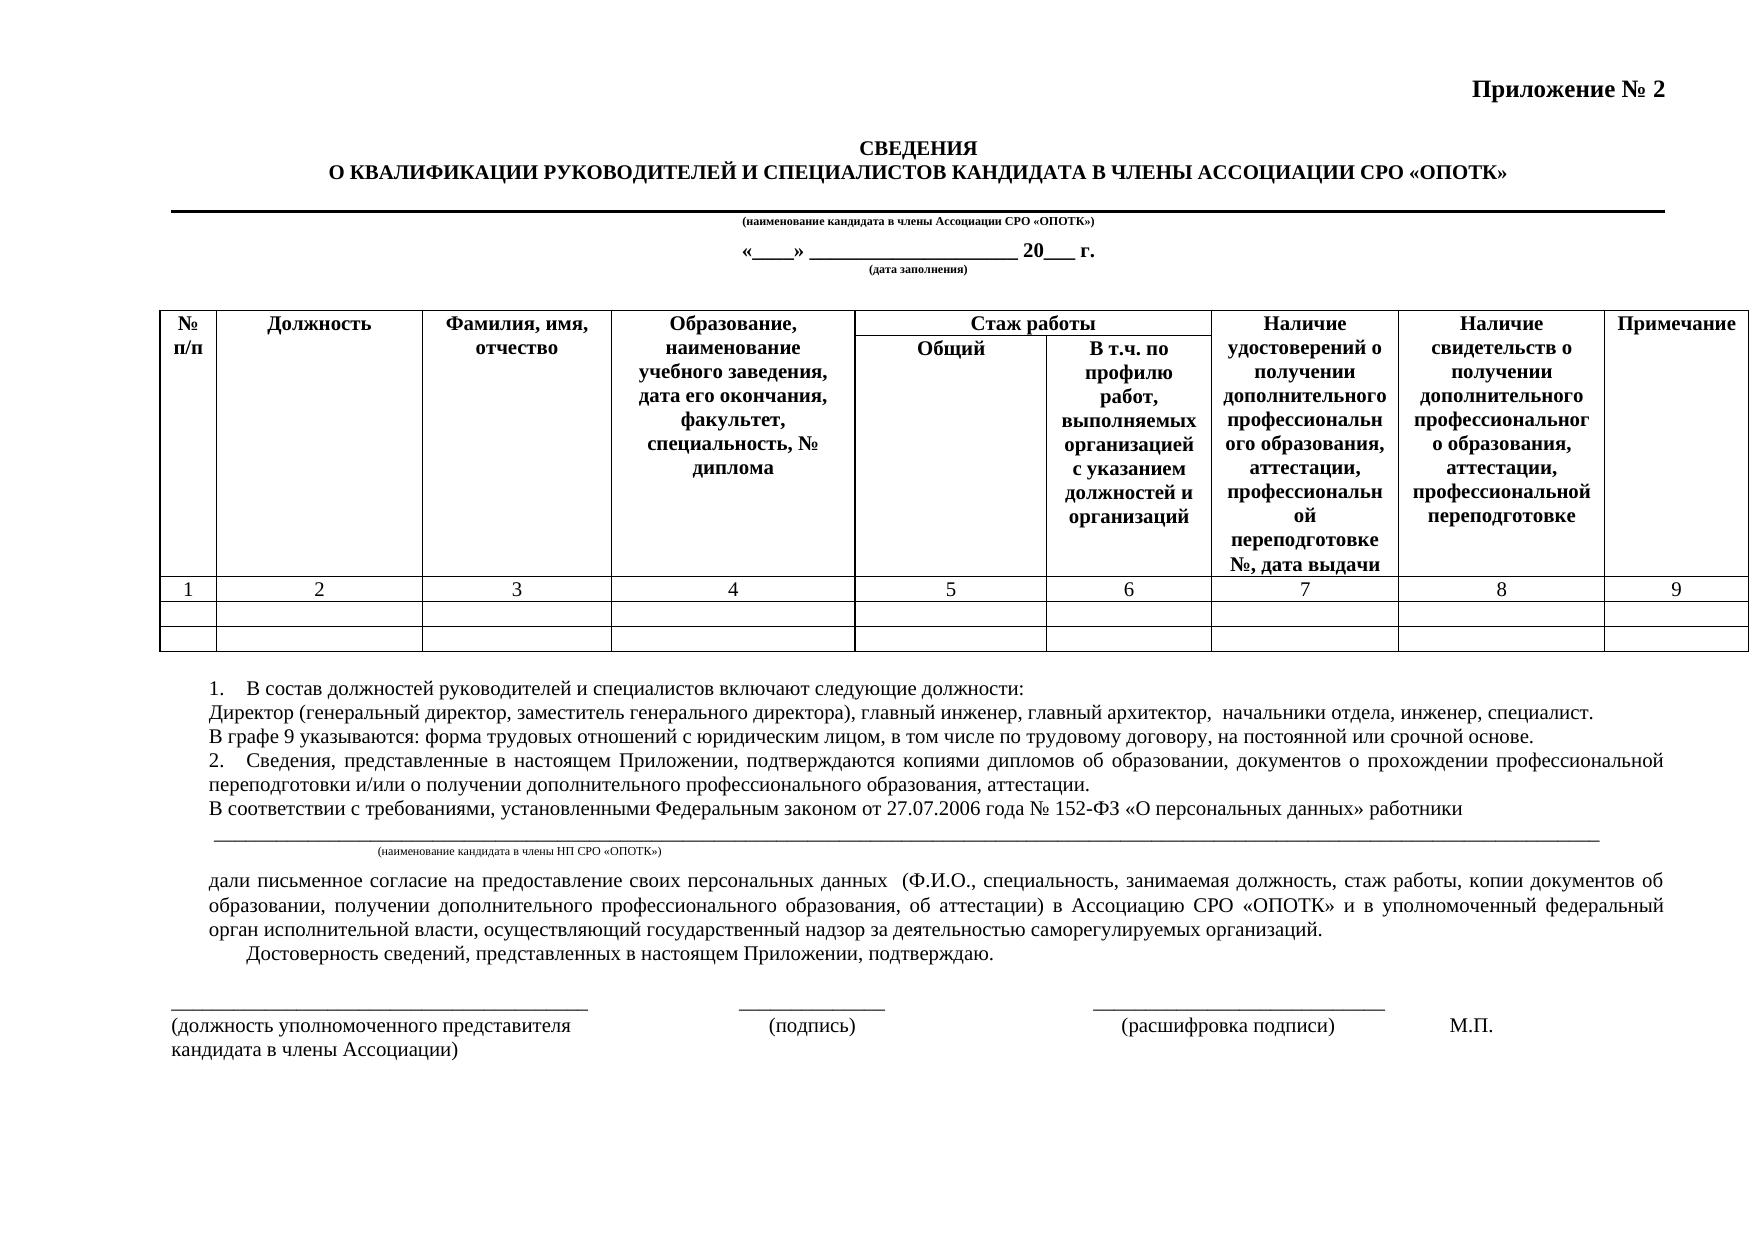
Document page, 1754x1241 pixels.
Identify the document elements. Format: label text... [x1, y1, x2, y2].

table_header Стаж работы [856, 311, 1211, 335]
table_cell 7 [1212, 577, 1398, 601]
table_cell [217, 602, 422, 626]
table_cell [423, 627, 611, 651]
table_cell 1 [161, 577, 216, 601]
table_cell [1212, 627, 1398, 651]
table_header Должность [217, 311, 422, 576]
text (наименование кандидата в члены НП СРО «ОПОТК») [209, 844, 1665, 868]
table_cell В т.ч. по профилю работ, выполняемых организацией с указанием должностей и организаций [1047, 336, 1211, 576]
table_cell [1399, 627, 1604, 651]
table_cell 5 [856, 577, 1046, 601]
text (дата заполнения) [171, 262, 1665, 286]
text Директор (генеральный директор, заместитель генерального директора), главный инженер, главный архитектор, начальники отдела, инженер, специалист. [209, 700, 1665, 724]
text кандидата в члены Ассоциации) [171, 1037, 1666, 1061]
text О КВАЛИФИКАЦИИ РУКОВОДИТЕЛЕЙ И СПЕЦИАЛИСТОВ КАНДИДАТА В ЧЛЕНЫ АССОЦИАЦИИ СРО «ОПОТК» [171, 160, 1665, 184]
table_cell [1212, 602, 1398, 626]
list В состав должностей руководителей и специалистов включают следующие должности: [209, 676, 1665, 700]
table_cell [1047, 627, 1211, 651]
text (наименование кандидата в члены Ассоциации СРО «ОПОТК») [171, 213, 1665, 238]
table_cell [1605, 602, 1748, 626]
table_cell 4 [612, 577, 854, 601]
text «____» ____________________ 20___ г. [171, 238, 1665, 262]
text (должность уполномоченного представителя (подпись) (расшифровка подписи) М.П. [171, 1013, 1666, 1037]
text _____________________________________________________________________________________________________________________________________ [209, 820, 1665, 844]
table_cell [423, 602, 611, 626]
text СВЕДЕНИЯ [171, 136, 1665, 160]
table_cell [161, 602, 216, 626]
table_cell [1399, 602, 1604, 626]
table_cell [612, 627, 854, 651]
text В соответствии с требованиями, установленными Федеральным законом от 27.07.2006 года № 152-ФЗ «О персональных данных» работники [209, 796, 1665, 820]
table_header Примечание [1605, 311, 1748, 576]
table_header Фамилия, имя, отчество [423, 311, 611, 576]
table_cell 8 [1399, 577, 1604, 601]
table_cell [856, 602, 1046, 626]
text ________________________________________ ______________ ____________________________ [171, 989, 1666, 1013]
table_header Наличие свидетельств о получении дополнительного профессионального образования, аттестации, профессиональной переподготовке [1399, 311, 1604, 576]
table_header Образование, наименование учебного заведения, дата его окончания, факультет, специальность, № диплома [612, 311, 854, 576]
text дали письменное согласие на предоставление своих персональных данных (Ф.И.О., специальность, занимаемая должность, стаж работы, копии документов об образовании, получении дополнительного профессионального образования, об аттестации) в Ассоциацию СРО «ОПОТК» и в уполномоченный федеральный орган исполнительной власти, осуществляющий государственный надзор за деятельностью саморегулируемых организаций. [209, 868, 1665, 941]
table_cell [161, 627, 216, 651]
table_cell [612, 602, 854, 626]
table_cell 3 [423, 577, 611, 601]
list Сведения, представленные в настоящем Приложении, подтверждаются копиями дипломов об образовании, документов о прохождении профессиональной переподготовки и/или о получении дополнительного профессионального образования, аттестации. [209, 748, 1665, 796]
table_cell [1047, 602, 1211, 626]
text Приложение № 2 [171, 74, 1665, 103]
table_cell 2 [217, 577, 422, 601]
text В графе 9 указываются: форма трудовых отношений с юридическим лицом, в том числе по трудовому договору, на постоянной или срочной основе. [209, 724, 1665, 748]
table_header № п/п [161, 311, 216, 576]
table_header Наличие удостоверений о получении дополнительного профессионального образования, аттестации, профессиональной переподготовке №, дата выдачи [1212, 311, 1398, 576]
table_cell 6 [1047, 577, 1211, 601]
table_cell [1605, 627, 1748, 651]
table_cell Общий [856, 336, 1046, 576]
table_cell [217, 627, 422, 651]
text Достоверность сведений, представленных в настоящем Приложении, подтверждаю. [209, 941, 1665, 965]
table_cell 9 [1605, 577, 1748, 601]
table_cell [856, 627, 1046, 651]
